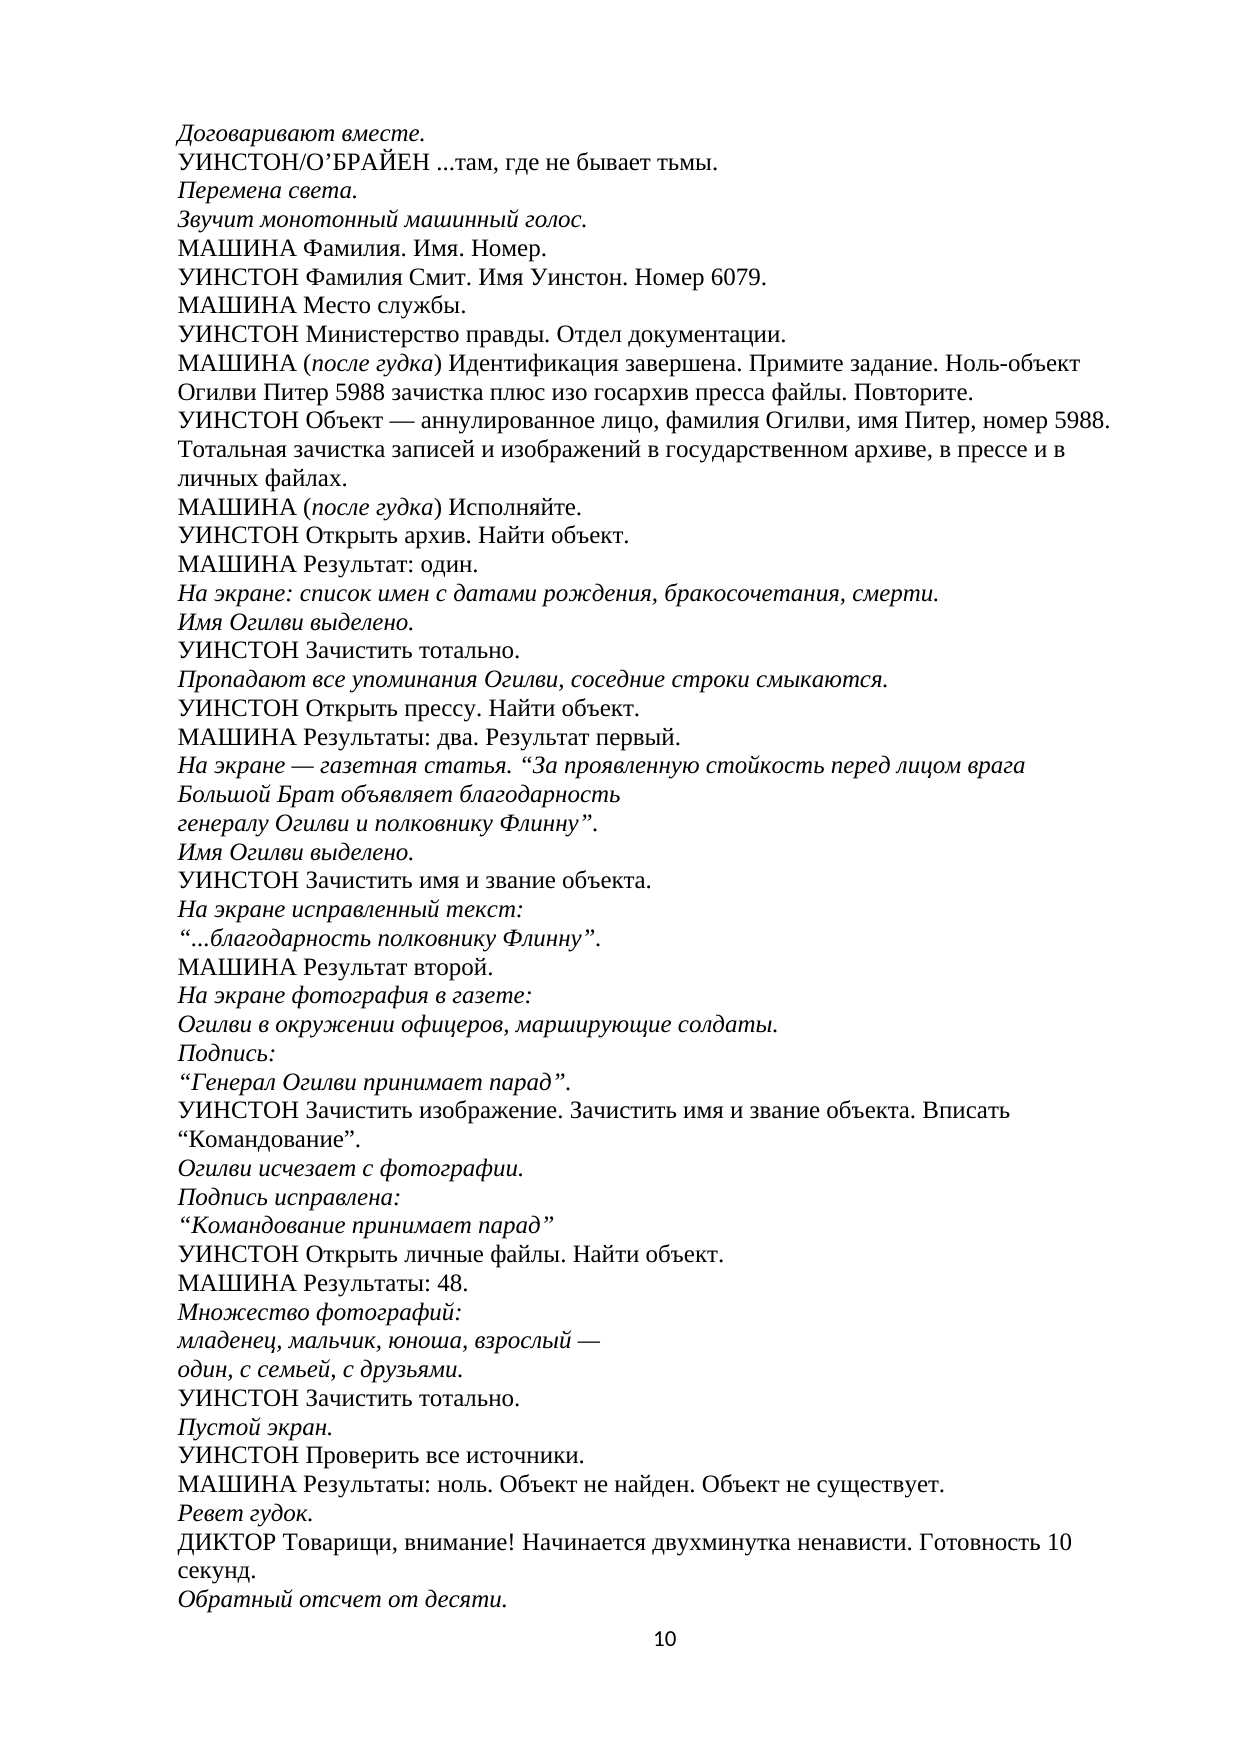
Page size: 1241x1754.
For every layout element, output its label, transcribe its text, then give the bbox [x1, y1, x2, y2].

text На экране исправленный текст: [177, 894, 1152, 923]
text Договаривают вместе. [177, 118, 1152, 147]
text “Командование принимает парад” [177, 1211, 1152, 1239]
text МАШИНА Результаты: два. Результат первый. [177, 722, 1152, 751]
text МАШИНА (после гудка) Исполняйте. [177, 492, 1152, 521]
text УИНСТОН Открыть личные файлы. Найти объект. [177, 1239, 1152, 1268]
text На экране — газетная статья. “За проявленную стойкость перед лицом врага [177, 751, 1152, 779]
text Подпись: [177, 1038, 1152, 1067]
text Огилви в окружении офицеров, марширующие солдаты. [177, 1009, 1152, 1038]
text генералу Огилви и полковнику Флинну”. [177, 808, 1152, 837]
text УИНСТОН Фамилия Смит. Имя Уинстон. Номер 6079. [177, 262, 1152, 291]
text МАШИНА Результат второй. [177, 952, 1152, 981]
text Огилви исчезает с фотографии. [177, 1153, 1152, 1182]
text УИНСТОН Зачистить изображение. Зачистить имя и звание объекта. Вписать “Командование”. [177, 1096, 1152, 1153]
text ДИКТОР Товарищи, внимание! Начинается двухминутка ненависти. Готовность 10 секунд. [177, 1527, 1152, 1584]
text Множество фотографий: [177, 1297, 1152, 1326]
text Имя Огилви выделено. [177, 837, 1152, 866]
text УИНСТОН Открыть архив. Найти объект. [177, 521, 1152, 549]
text УИНСТОН Министерство правды. Отдел документации. [177, 319, 1152, 348]
text МАШИНА Место службы. [177, 291, 1152, 319]
text Перемена света. [177, 176, 1152, 204]
text “...благодарность полковнику Флинну”. [177, 923, 1152, 952]
text МАШИНА Результаты: ноль. Объект не найден. Объект не существует. [177, 1469, 1152, 1498]
text Пустой экран. [177, 1412, 1152, 1441]
text УИНСТОН Проверить все источники. [177, 1441, 1152, 1469]
text УИНСТОН Зачистить тотально. [177, 1383, 1152, 1412]
text МАШИНА Результат: один. [177, 549, 1152, 578]
text Подпись исправлена: [177, 1182, 1152, 1211]
text МАШИНА Результаты: 48. [177, 1268, 1152, 1297]
text На экране фотография в газете: [177, 981, 1152, 1009]
text младенец, мальчик, юноша, взрослый — [177, 1326, 1152, 1354]
text На экране: список имен с датами рождения, бракосочетания, смерти. [177, 578, 1152, 607]
text УИНСТОН Объект — аннулированное лицо, фамилия Огилви, имя Питер, номер 5988. Тотальная зачистка записей и изображений в государственном архиве, в прессе и в личных файлах. [177, 406, 1152, 492]
text УИНСТОН Зачистить имя и звание объекта. [177, 866, 1152, 894]
text Ревет гудок. [177, 1498, 1152, 1527]
text один, с семьей, с друзьями. [177, 1354, 1152, 1383]
text Пропадают все упоминания Огилви, соседние строки смыкаются. [177, 664, 1152, 693]
text МАШИНА (после гудка) Идентификация завершена. Примите задание. Ноль-объект Огилви Питер 5988 зачистка плюс изо госархив пресса файлы. Повторите. [177, 348, 1152, 406]
text УИНСТОН Зачистить тотально. [177, 636, 1152, 664]
text МАШИНА Фамилия. Имя. Номер. [177, 233, 1152, 262]
text Обратный отсчет от десяти. [177, 1584, 1152, 1613]
text “Генерал Огилви принимает парад”. [177, 1067, 1152, 1096]
text УИНСТОН/О’БРАЙЕН ...там, где не бывает тьмы. [177, 147, 1152, 176]
text Звучит монотонный машинный голос. [177, 204, 1152, 233]
text Имя Огилви выделено. [177, 607, 1152, 636]
text УИНСТОН Открыть прессу. Найти объект. [177, 693, 1152, 722]
text Большой Брат объявляет благодарность [177, 779, 1152, 808]
